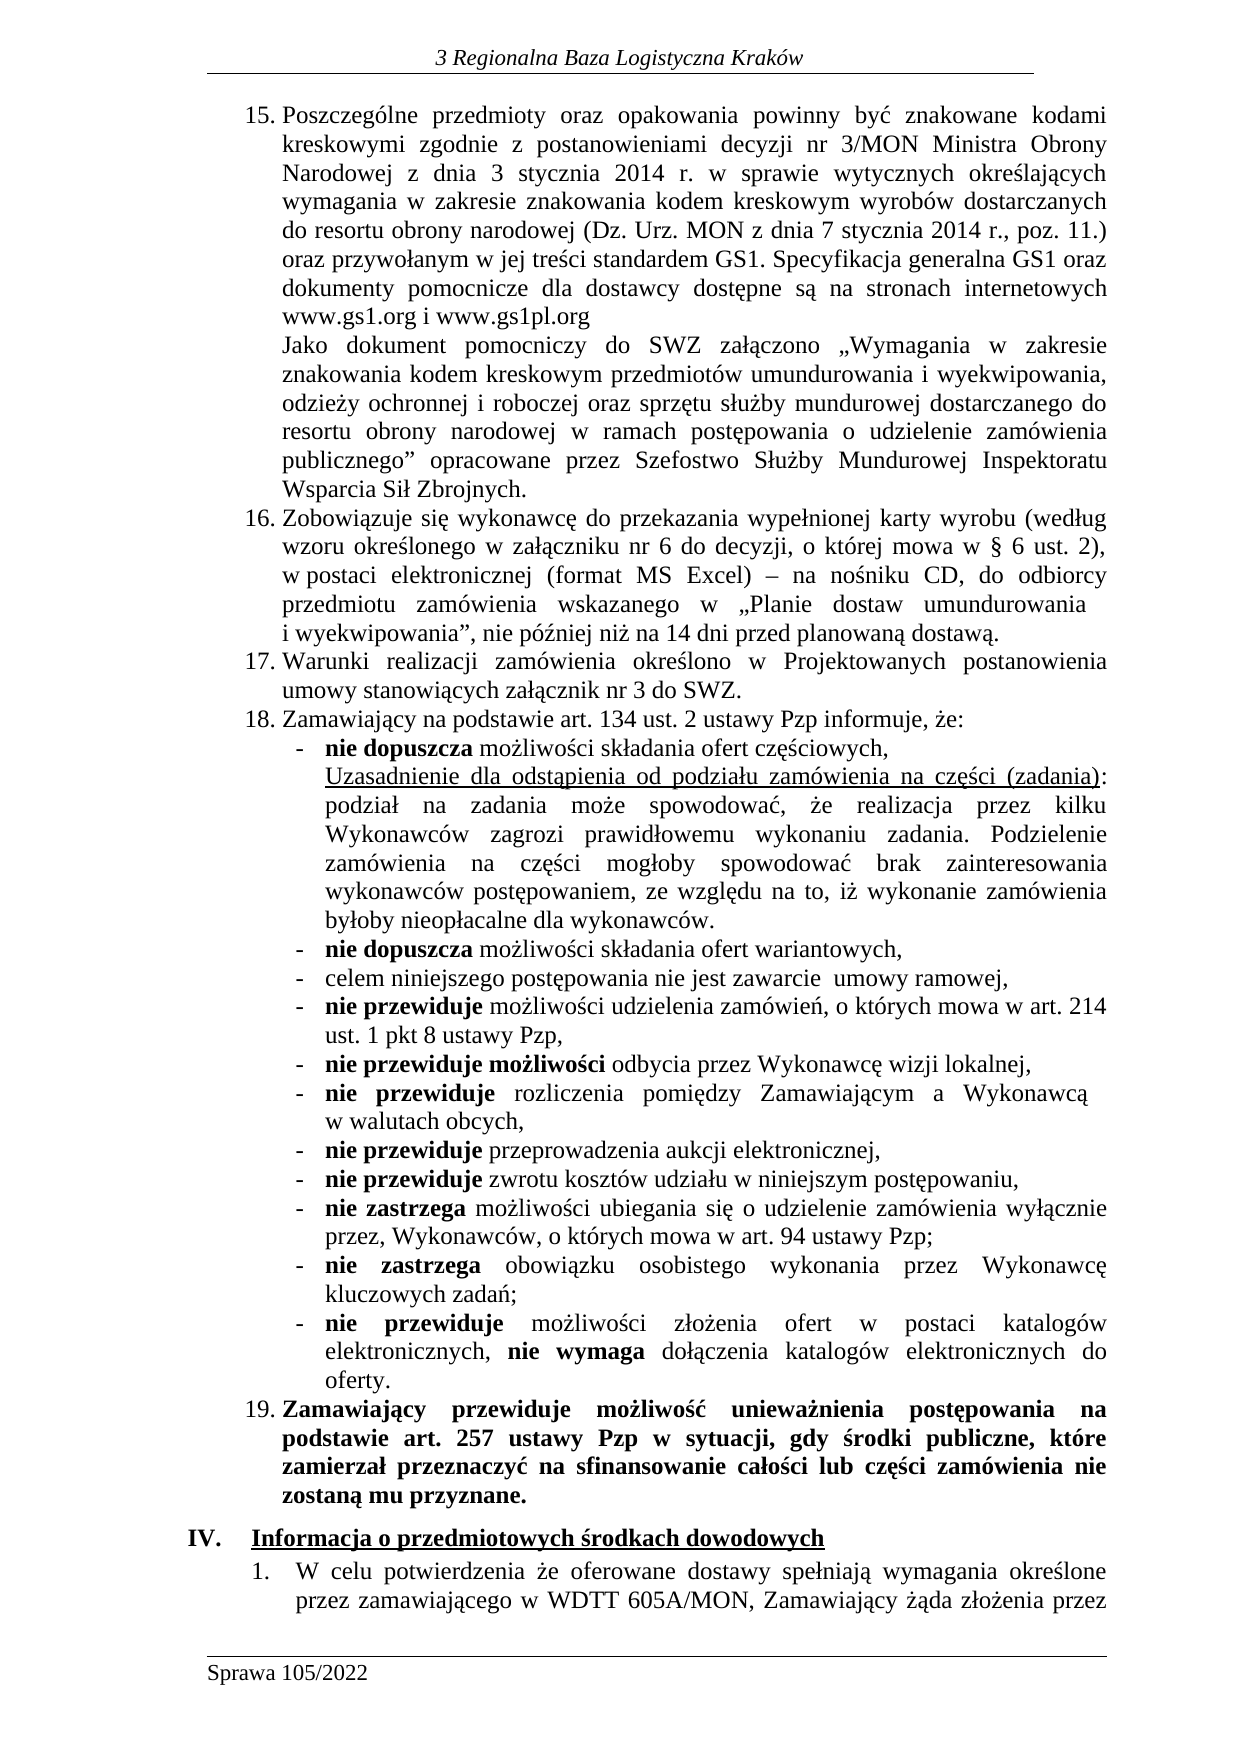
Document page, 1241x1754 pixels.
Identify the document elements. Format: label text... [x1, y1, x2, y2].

text Uzasadnienie dla odstąpienia od podziału zamówienia na części (zadania): podział na zadania może spowodować, że realizacja przez kilku Wykonawców zagrozi prawidłowemu wykonaniu zadania. Podzielenie zamówienia na części mogłoby spowodować brak zainteresowania wykonawców postępowaniem, ze względu na to, iż wykonanie zamówienia byłoby nieopłacalne dla wykonawców. [325, 761, 1107, 934]
text Jako dokument pomocniczy do SWZ załączono „Wymagania w zakresie znakowania kodem kreskowym przedmiotów umundurowania i wyekwipowania, odzieży ochronnej i roboczej oraz sprzętu służby mundurowej dostarczanego do resortu obrony narodowej w ramach postępowania o udzielenie zamówienia publicznego” opracowane przez Szefostwo Służby Mundurowej Inspektoratu Wsparcia Sił Zbrojnych. [282, 330, 1107, 503]
list nie przewiduje możliwości złożenia ofert w postaci katalogów elektronicznych, nie wymaga dołączenia katalogów elektronicznych do oferty. [295, 1308, 1107, 1394]
list nie przewiduje rozliczenia pomiędzy Zamawiającym a Wykonawcą w walutach obcych, [295, 1078, 1107, 1135]
list Zobowiązuje się wykonawcę do przekazania wypełnionej karty wyrobu (według wzoru określonego w załączniku nr 6 do decyzji, o której mowa w § 6 ust. 2), w postaci elektronicznej (format MS Excel) – na nośniku CD, do odbiorcy przedmiotu zamówienia wskazanego w „Planie dostaw umundurowania i wyekwipowania”, nie później niż na 14 dni przed planowaną dostawą. [244, 503, 1107, 646]
list nie przewiduje przeprowadzenia aukcji elektronicznej, [295, 1135, 1107, 1164]
list Zamawiający na podstawie art. 134 ust. 2 ustawy Pzp informuje, że: [244, 704, 1107, 733]
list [251, 1556, 1107, 1614]
list Zamawiający przewiduje możliwość unieważnienia postępowania na podstawie art. 257 ustawy Pzp w sytuacji, gdy środki publiczne, które zamierzał przeznaczyć na sfinansowanie całości lub części zamówienia nie zostaną mu przyznane. [244, 1394, 1107, 1509]
list celem niniejszego postępowania nie jest zawarcie umowy ramowej, [295, 963, 1107, 991]
list nie przewiduje możliwości odbycia przez Wykonawcę wizji lokalnej, [295, 1049, 1107, 1078]
list nie dopuszcza możliwości składania ofert wariantowych, [295, 934, 1107, 963]
list nie zastrzega możliwości ubiegania się o udzielenie zamówienia wyłącznie przez, Wykonawców, o których mowa w art. 94 ustawy Pzp; [295, 1193, 1107, 1250]
list nie przewiduje zwrotu kosztów udziału w niniejszym postępowaniu, [295, 1164, 1107, 1193]
list nie przewiduje możliwości udzielenia zamówień, o których mowa w art. 214 ust. 1 pkt 8 ustawy Pzp, [295, 991, 1107, 1049]
list Warunki realizacji zamówienia określono w Projektowanych postanowienia umowy stanowiących załącznik nr 3 do SWZ. [244, 646, 1107, 704]
list Informacja o przedmiotowych środkach dowodowych [222, 1523, 1107, 1552]
list Poszczególne przedmioty oraz opakowania powinny być znakowane kodami kreskowymi zgodnie z postanowieniami decyzji nr 3/MON Ministra Obrony Narodowej z dnia 3 stycznia 2014 r. w sprawie wytycznych określających wymagania w zakresie znakowania kodem kreskowym wyrobów dostarczanych do resortu obrony narodowej (Dz. Urz. MON z dnia 7 stycznia 2014 r., poz. 11.) oraz przywołanym w jej treści standardem GS1. Specyfikacja generalna GS1 oraz dokumenty pomocnicze dla dostawcy dostępne są na stronach internetowych www.gs1.org i www.gs1pl.org [244, 100, 1107, 330]
list nie dopuszcza możliwości składania ofert częściowych, [295, 733, 1107, 761]
list nie zastrzega obowiązku osobistego wykonania przez Wykonawcę kluczowych zadań; [295, 1250, 1107, 1308]
